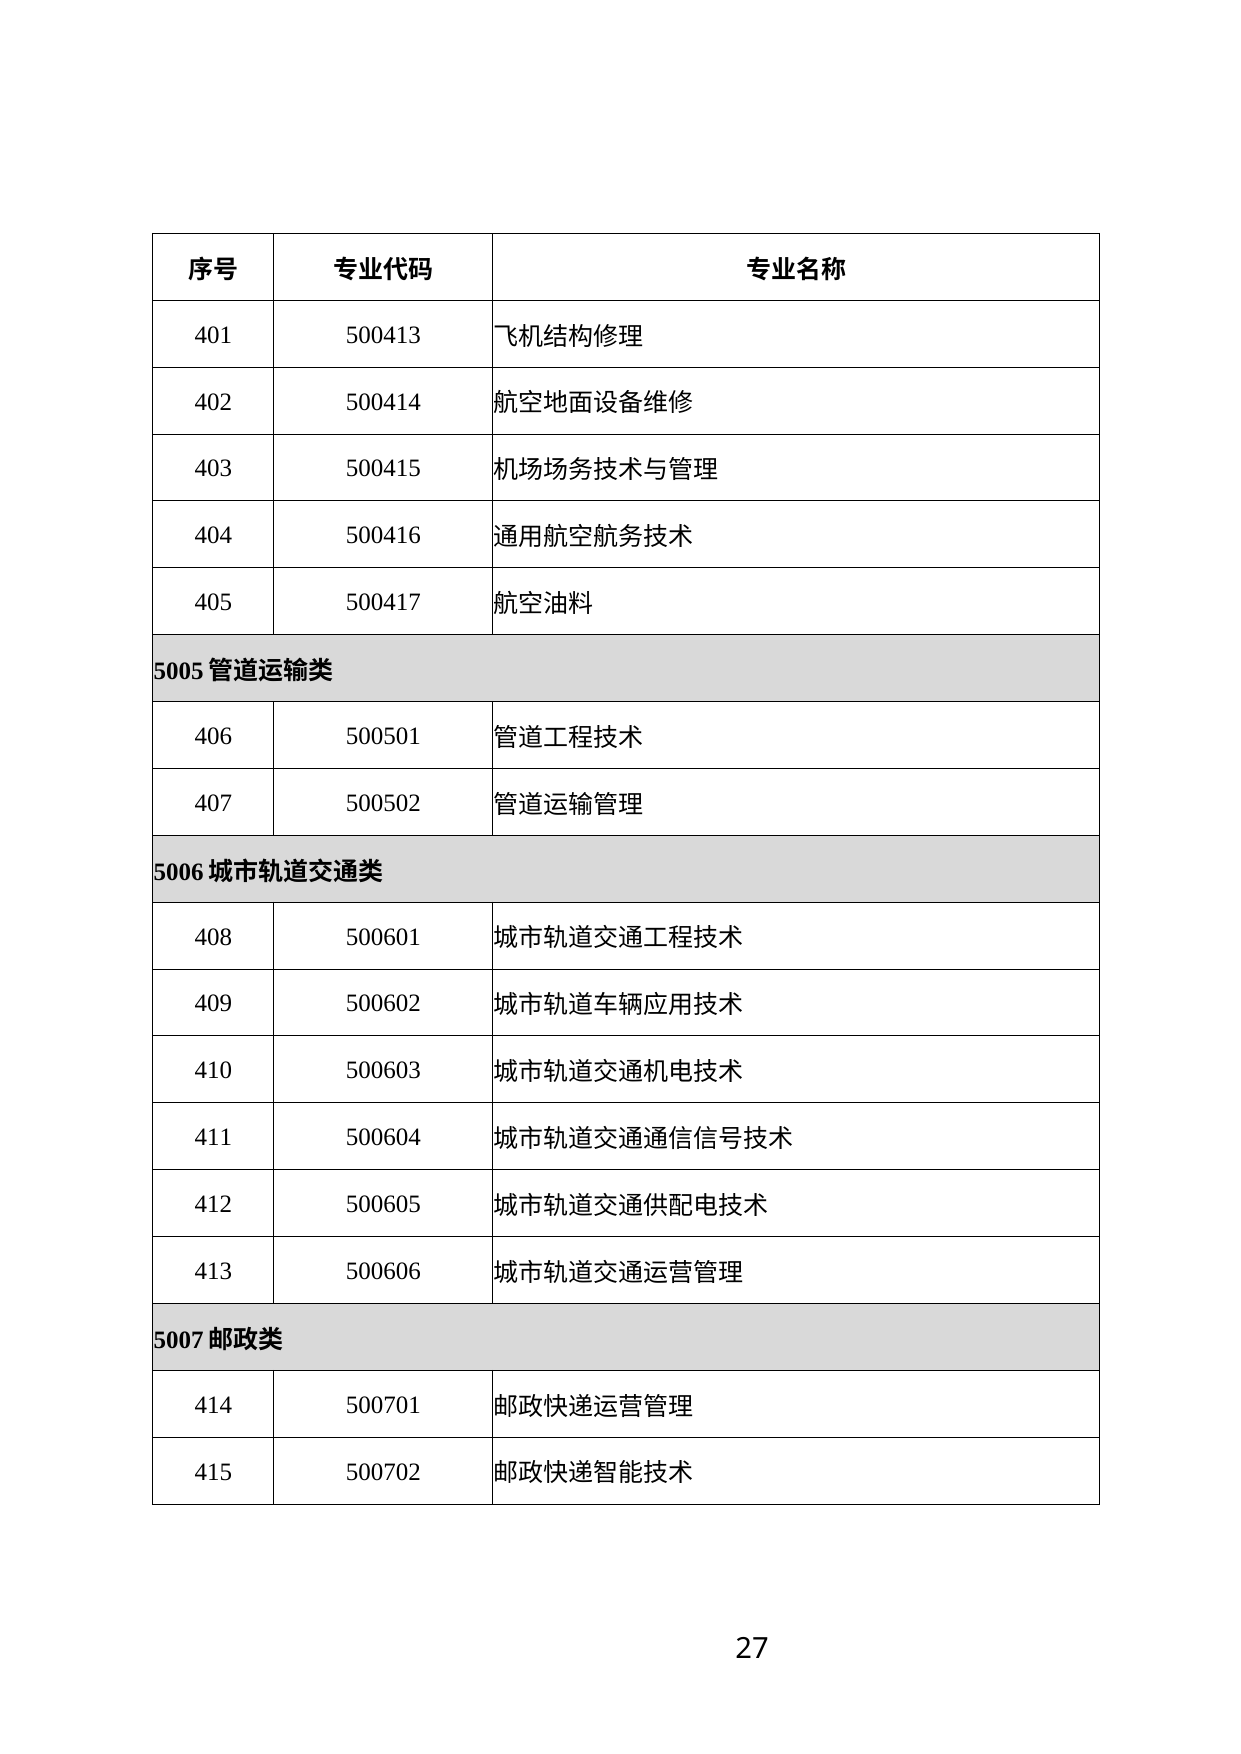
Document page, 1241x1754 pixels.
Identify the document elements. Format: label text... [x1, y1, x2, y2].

table_cell 邮政快递运营管理 [493, 1371, 1099, 1437]
table_cell 5007邮政类 [153, 1304, 1099, 1370]
table_cell 管道运输管理 [493, 769, 1099, 835]
table_cell 500701 [274, 1371, 492, 1437]
table_cell 415 [153, 1438, 273, 1503]
table_cell 5006城市轨道交通类 [153, 836, 1099, 902]
table_cell 5005管道运输类 [153, 635, 1099, 701]
table_cell 城市轨道车辆应用技术 [493, 970, 1099, 1035]
table_cell 飞机结构修理 [493, 301, 1099, 367]
table_header 专业名称 [493, 234, 1099, 300]
table_cell 500416 [274, 501, 492, 567]
table_cell 414 [153, 1371, 273, 1437]
table_cell 411 [153, 1103, 273, 1169]
table_cell 500415 [274, 435, 492, 500]
table_cell 邮政快递智能技术 [493, 1438, 1099, 1503]
table_cell 500602 [274, 970, 492, 1035]
table_cell 409 [153, 970, 273, 1035]
table_cell 405 [153, 568, 273, 634]
table_cell 城市轨道交通机电技术 [493, 1036, 1099, 1102]
table_cell 航空油料 [493, 568, 1099, 634]
table_cell 410 [153, 1036, 273, 1102]
table_cell 机场场务技术与管理 [493, 435, 1099, 500]
table_cell 城市轨道交通通信信号技术 [493, 1103, 1099, 1169]
table_cell 管道工程技术 [493, 702, 1099, 768]
table_cell 408 [153, 903, 273, 968]
table_cell 413 [153, 1237, 273, 1303]
table_cell 500501 [274, 702, 492, 768]
table_cell 城市轨道交通工程技术 [493, 903, 1099, 968]
table_cell 406 [153, 702, 273, 768]
table_cell 407 [153, 769, 273, 835]
table_cell 500502 [274, 769, 492, 835]
table_cell 500414 [274, 368, 492, 433]
table_cell 航空地面设备维修 [493, 368, 1099, 433]
table_cell 402 [153, 368, 273, 433]
table_header 序号 [153, 234, 273, 300]
table_cell 500601 [274, 903, 492, 968]
table_cell 500604 [274, 1103, 492, 1169]
table_cell 城市轨道交通供配电技术 [493, 1170, 1099, 1236]
table_header 专业代码 [274, 234, 492, 300]
table_cell 500603 [274, 1036, 492, 1102]
table_cell 通用航空航务技术 [493, 501, 1099, 567]
table_cell 500702 [274, 1438, 492, 1503]
table_cell 404 [153, 501, 273, 567]
table_cell 401 [153, 301, 273, 367]
table_cell 500413 [274, 301, 492, 367]
table_cell 城市轨道交通运营管理 [493, 1237, 1099, 1303]
table_cell 403 [153, 435, 273, 500]
table_cell 412 [153, 1170, 273, 1236]
table_cell 500605 [274, 1170, 492, 1236]
table_cell 500606 [274, 1237, 492, 1303]
table_cell 500417 [274, 568, 492, 634]
